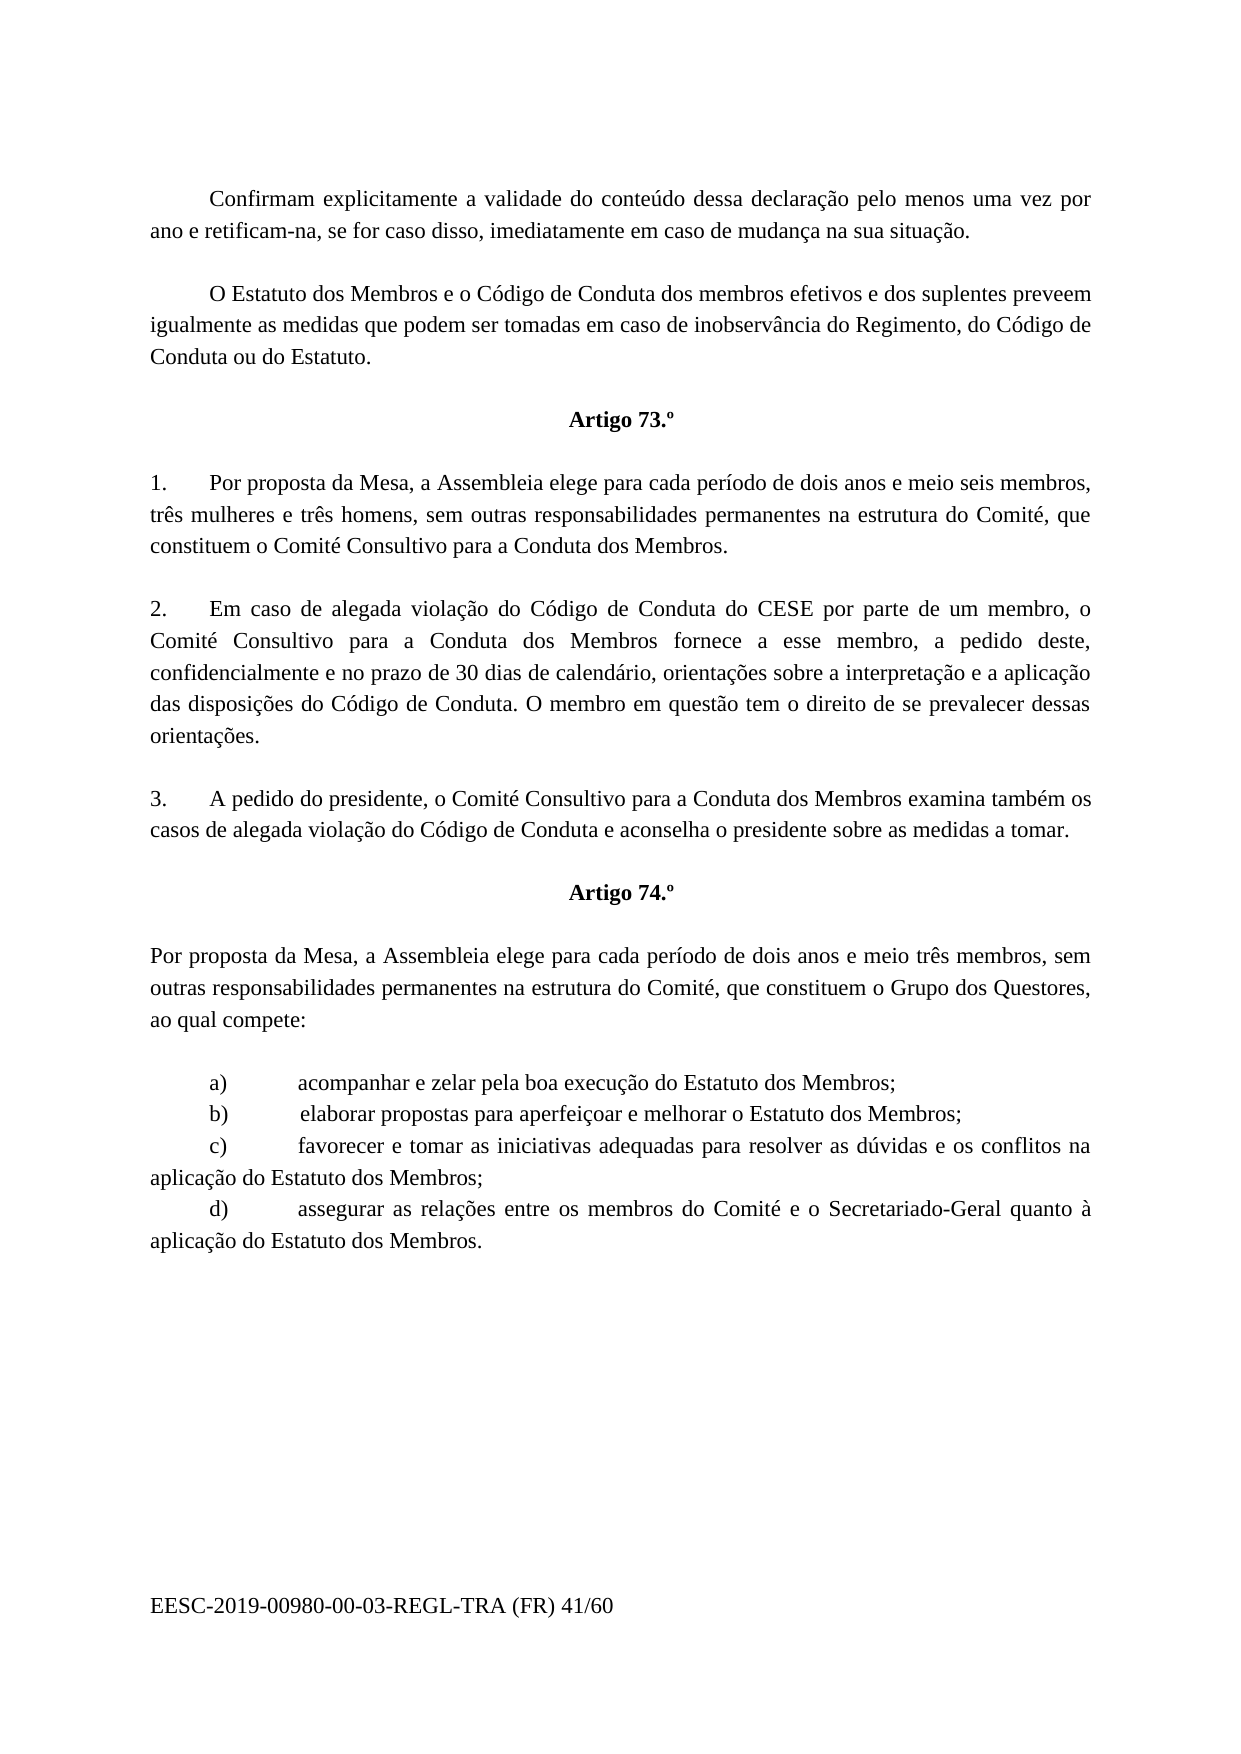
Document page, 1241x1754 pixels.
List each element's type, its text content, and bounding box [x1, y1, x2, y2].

text c) favorecer e tomar as iniciativas adequadas para resolver as dúvidas e os conflitos na aplicação do Estatuto dos Membros; [150, 1132, 1093, 1190]
text d) assegurar as relações entre os membros do Comité e o Secretariado-Geral quanto à aplicação do Estatuto dos Membros. [150, 1195, 1093, 1253]
text b) elaborar propostas para aperfeiçoar e melhorar o Estatuto dos Membros; [150, 1100, 1093, 1127]
text 2. Em caso de alegada violação do Código de Conduta do CESE por parte de um membro, o Comité Consultivo para a Conduta dos Membros fornece a esse membro, a pedido deste, confidencialmente e no prazo de 30 dias de calendário, orientações sobre a interpretação e a aplicação das disposições do Código de Conduta. O membro em questão tem o direito de se prevalecer dessas orientações. [150, 595, 1093, 748]
text Por proposta da Mesa, a Assembleia elege para cada período de dois anos e meio três membros, sem outras responsabilidades permanentes na estrutura do Comité, que constituem o Grupo dos Questores, ao qual compete: [150, 943, 1093, 1032]
text Confirmam explicitamente a validade do conteúdo dessa declaração pelo menos uma vez por ano e retificam-na, se for caso disso, imediatamente em caso de mudança na sua situação. [150, 185, 1093, 243]
text Artigo 74.º [150, 879, 1093, 906]
text Artigo 73.º [150, 406, 1093, 432]
text O Estatuto dos Membros e o Código de Conduta dos membros efetivos e dos suplentes preveem igualmente as medidas que podem ser tomadas em caso de inobservância do Regimento, do Código de Conduta ou do Estatuto. [150, 280, 1093, 369]
text 3. A pedido do presidente, o Comité Consultivo para a Conduta dos Membros examina também os casos de alegada violação do Código de Conduta e aconselha o presidente sobre as medidas a tomar. [150, 785, 1093, 843]
text a) acompanhar e zelar pela boa execução do Estatuto dos Membros; [150, 1069, 1093, 1095]
text 1. Por proposta da Mesa, a Assembleia elege para cada período de dois anos e meio seis membros, três mulheres e três homens, sem outras responsabilidades permanentes na estrutura do Comité, que constituem o Comité Consultivo para a Conduta dos Membros. [150, 469, 1093, 559]
